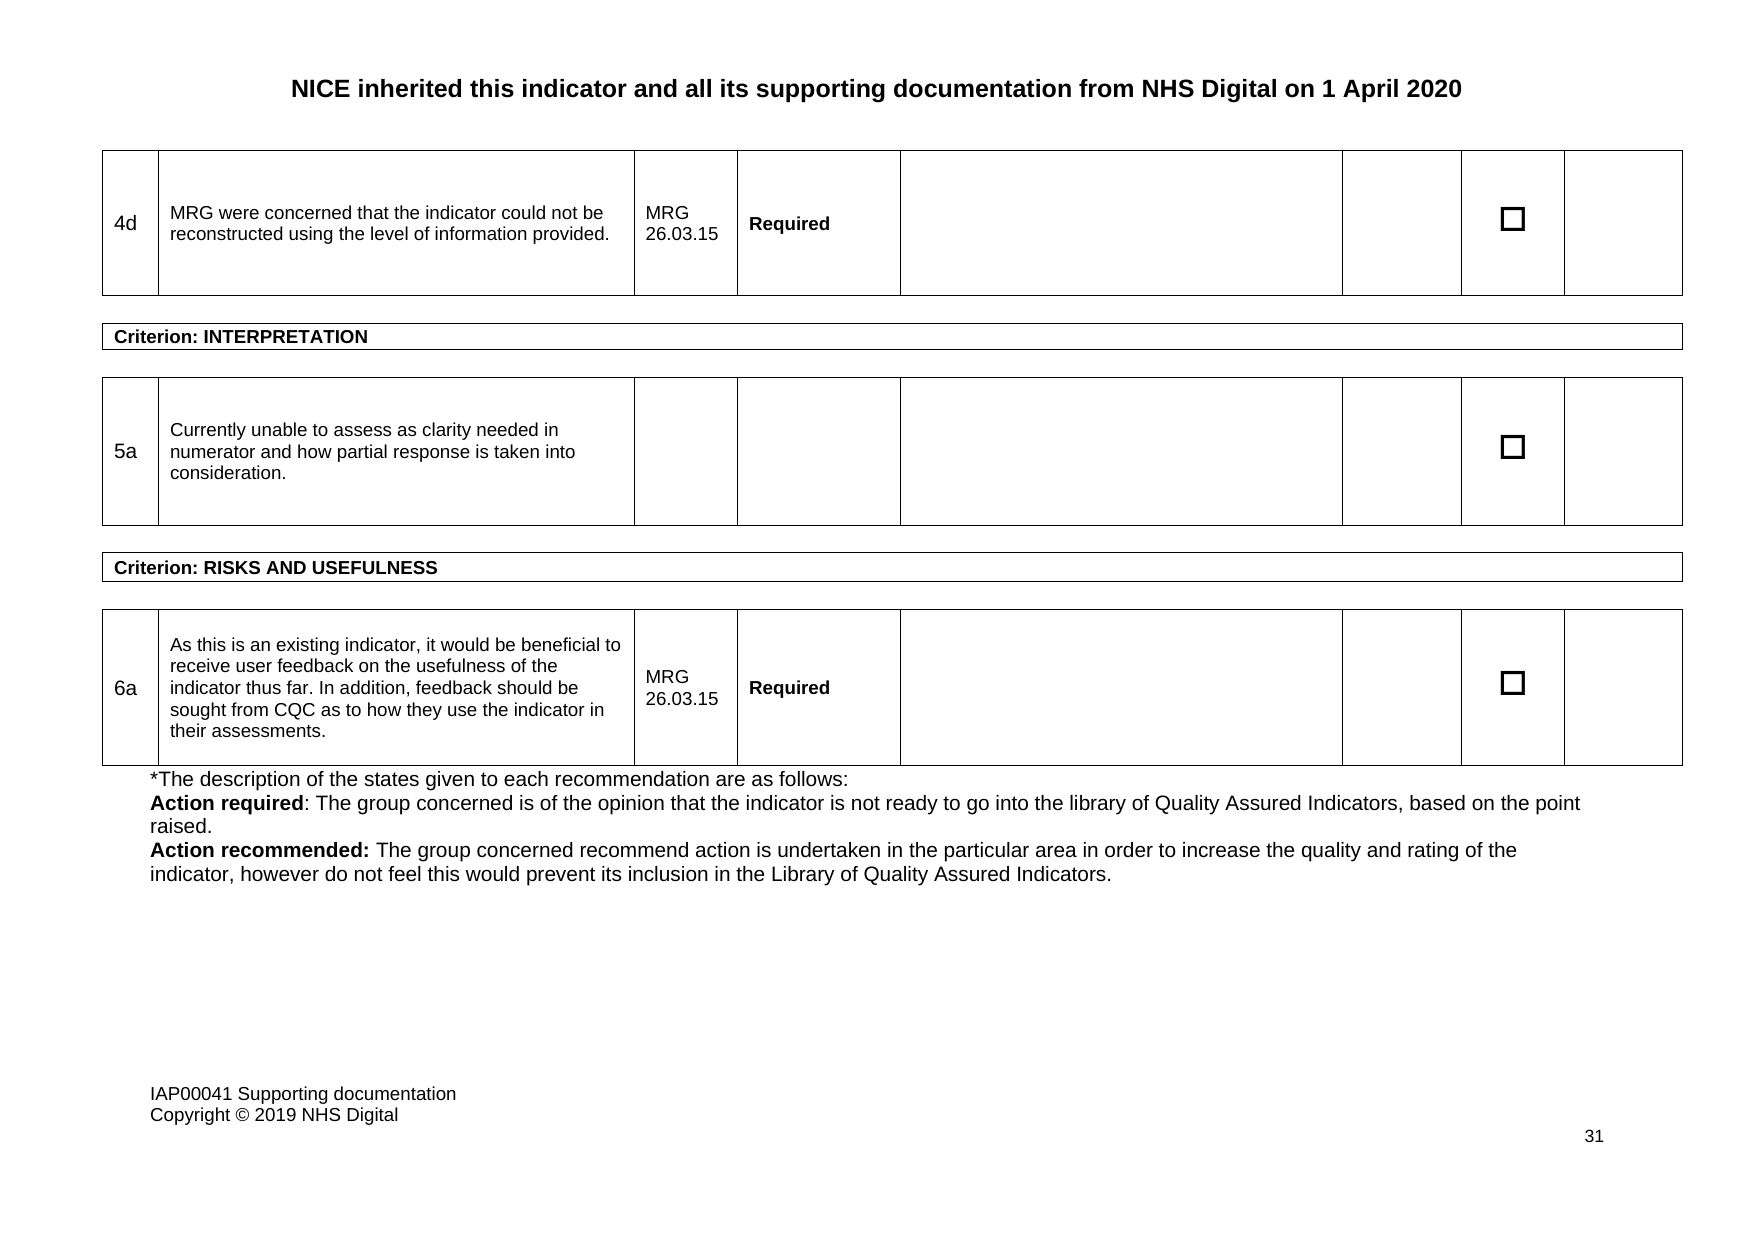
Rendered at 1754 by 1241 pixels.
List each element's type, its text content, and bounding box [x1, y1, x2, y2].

table_header Currently unable to assess as clarity needed in numerator and how partial response is taken into consideration. [159, 378, 634, 525]
table_header [1565, 378, 1682, 525]
text *The description of the states given to each recommendation are as follows: [150, 766, 1604, 790]
text Action required: The group concerned is of the opinion that the indicator is not ready to go into the library of Quality Assured Indicators, based on the point raised. [150, 790, 1604, 838]
table_header Criterion: RISKS AND USEFULNESS [103, 553, 1682, 581]
table_header [635, 378, 737, 525]
table_cell Required [738, 151, 900, 295]
table_header [1343, 378, 1461, 525]
table_header 5a [103, 378, 158, 525]
table_header [738, 378, 900, 525]
table_header [1343, 610, 1461, 765]
table_cell [1343, 151, 1461, 295]
table_header As this is an existing indicator, it would be beneficial to receive user feedback on the usefulness of the indicator thus far. In addition, feedback should be sought from CQC as to how they use the indicator in their assessments. [159, 610, 634, 765]
table_cell [1565, 151, 1682, 295]
table_cell [901, 151, 1342, 295]
table_header [901, 378, 1342, 525]
table_header Required [738, 610, 900, 765]
table_cell MRG were concerned that the indicator could not be reconstructed using the level of information provided. [159, 151, 634, 295]
table_header MRG 26.03.15 [635, 610, 737, 765]
table_header [901, 610, 1342, 765]
table_header [1565, 610, 1682, 765]
table_header Criterion: INTERPRETATION [103, 324, 1682, 349]
text Action recommended: The group concerned recommend action is undertaken in the particular area in order to increase the quality and rating of the indicator, however do not feel this would prevent its inclusion in the Library of Quality Assured Indicators. [150, 838, 1604, 886]
table_cell MRG 26.03.15 [635, 151, 737, 295]
table_cell 4d [103, 151, 158, 295]
table_header 6a [103, 610, 158, 765]
